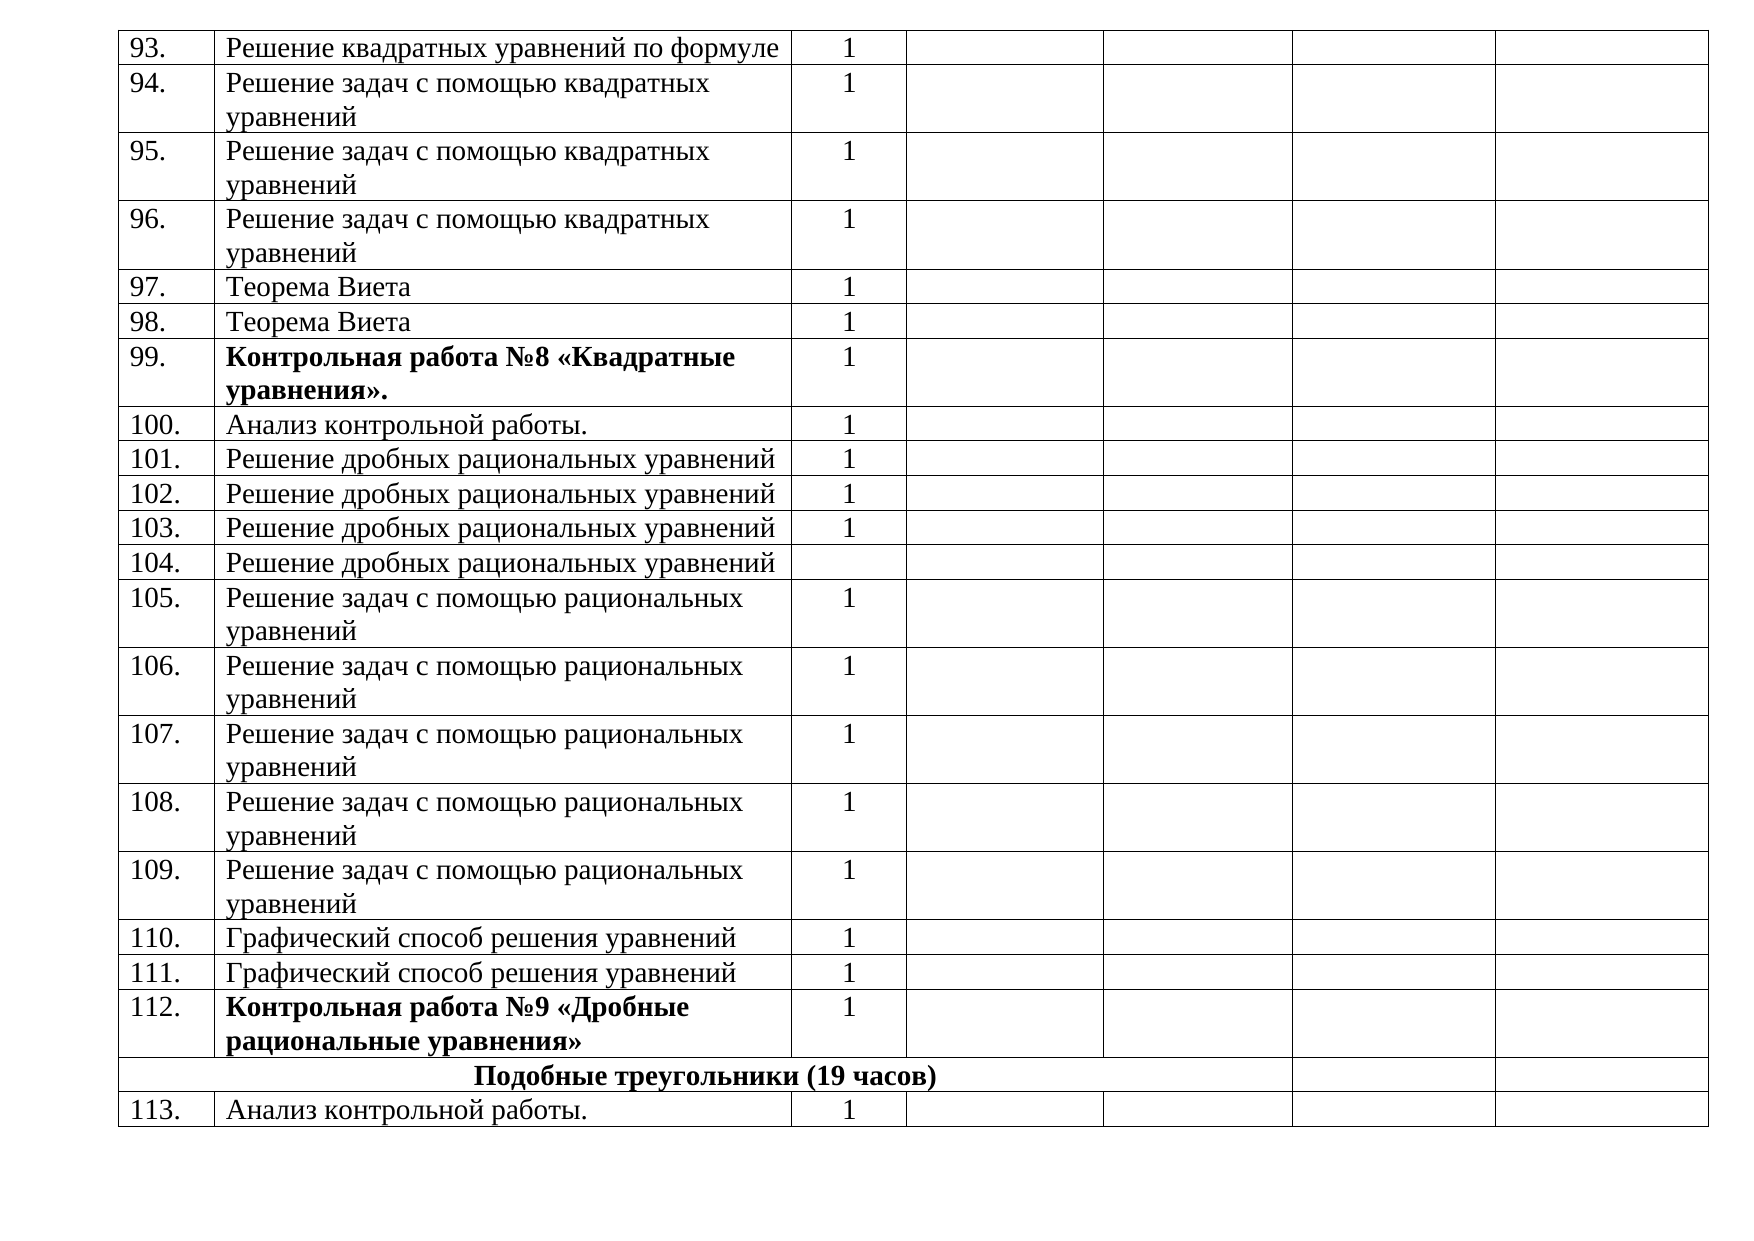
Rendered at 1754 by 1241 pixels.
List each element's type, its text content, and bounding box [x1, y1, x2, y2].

table_cell Решение задач с помощью рациональных уравнений [215, 580, 791, 647]
table_cell [1496, 407, 1708, 440]
table_cell 106. [119, 648, 214, 715]
table_cell [1293, 784, 1495, 851]
table_cell Решение задач с помощью квадратных уравнений [215, 133, 791, 200]
table_cell [1104, 65, 1292, 132]
table_cell 99. [119, 339, 214, 406]
table_cell [1104, 511, 1292, 544]
table_cell 111. [119, 955, 214, 988]
table_cell [1104, 339, 1292, 406]
table_cell 98. [119, 304, 214, 338]
table_cell [1496, 65, 1708, 132]
table_cell [907, 407, 1103, 440]
table_cell 108. [119, 784, 214, 851]
table_cell [907, 133, 1103, 200]
table_cell [1104, 304, 1292, 338]
table_cell Решение дробных рациональных уравнений [215, 511, 791, 544]
table_cell 1 [792, 716, 906, 783]
table_cell [1104, 133, 1292, 200]
table_cell [1104, 990, 1292, 1057]
table_cell [907, 304, 1103, 338]
table_cell [1104, 1092, 1292, 1126]
table_cell [907, 955, 1103, 988]
table_cell [1496, 441, 1708, 475]
table_cell Графический способ решения уравнений [215, 920, 791, 954]
table_cell [907, 201, 1103, 268]
table_cell [1293, 339, 1495, 406]
table_cell 107. [119, 716, 214, 783]
table_cell [907, 545, 1103, 579]
table_cell 1 [792, 920, 906, 954]
table_cell [1104, 648, 1292, 715]
table_cell [1496, 1092, 1708, 1126]
table_cell [1496, 852, 1708, 919]
table_cell 1 [792, 65, 906, 132]
table_cell 96. [119, 201, 214, 268]
table_cell [1496, 270, 1708, 303]
table_cell Решение задач с помощью рациональных уравнений [215, 852, 791, 919]
table_cell [1104, 441, 1292, 475]
table_cell [1104, 270, 1292, 303]
table_cell Решение задач с помощью рациональных уравнений [215, 648, 791, 715]
table_cell [1496, 920, 1708, 954]
table_cell [1293, 407, 1495, 440]
table_cell [1293, 955, 1495, 988]
table_cell Подобные треугольники (19 часов) [119, 1058, 1292, 1091]
table_cell 100. [119, 407, 214, 440]
table_cell [907, 784, 1103, 851]
table_cell Анализ контрольной работы. [215, 407, 791, 440]
table_cell 1 [792, 201, 906, 268]
table_cell [1104, 716, 1292, 783]
table_cell Анализ контрольной работы. [215, 1092, 791, 1126]
table_cell Решение дробных рациональных уравнений [215, 476, 791, 509]
table_cell 94. [119, 65, 214, 132]
table_cell [1104, 201, 1292, 268]
table_cell [1293, 65, 1495, 132]
table_cell [1293, 990, 1495, 1057]
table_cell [215, 31, 791, 64]
table_cell 1 [792, 648, 906, 715]
table_cell [1496, 784, 1708, 851]
table_cell 1 [792, 407, 906, 440]
table_cell [1496, 133, 1708, 200]
table_cell [1496, 990, 1708, 1057]
table_cell [907, 339, 1103, 406]
table_cell [907, 716, 1103, 783]
table_cell Контрольная работа №8 «Квадратные уравнения». [215, 339, 791, 406]
table_cell 1 [792, 270, 906, 303]
table_cell [1496, 511, 1708, 544]
table_cell 1 [792, 784, 906, 851]
table_cell Решение дробных рациональных уравнений [215, 545, 791, 579]
table_cell [907, 270, 1103, 303]
table_cell 105. [119, 580, 214, 647]
table_cell 102. [119, 476, 214, 509]
table_cell [1293, 31, 1495, 64]
table_cell 1 [792, 31, 906, 64]
table_cell [1104, 852, 1292, 919]
table_cell [1496, 648, 1708, 715]
table_cell [1496, 1058, 1708, 1091]
table_cell [1496, 580, 1708, 647]
table_cell 1 [792, 511, 906, 544]
table_cell [1496, 31, 1708, 64]
table_cell [1104, 580, 1292, 647]
table_cell [1293, 648, 1495, 715]
table_cell [1293, 133, 1495, 200]
table_cell 104. [119, 545, 214, 579]
table_cell 109. [119, 852, 214, 919]
table_cell Теорема Виета [215, 270, 791, 303]
table_cell 1 [792, 955, 906, 988]
table_cell 1 [792, 1092, 906, 1126]
table_cell [907, 441, 1103, 475]
table_cell 1 [792, 990, 906, 1057]
table_cell [1293, 545, 1495, 579]
table_cell Решение дробных рациональных уравнений [215, 441, 791, 475]
table_cell [1104, 955, 1292, 988]
table_cell [1496, 955, 1708, 988]
table_cell 101. [119, 441, 214, 475]
table_cell 110. [119, 920, 214, 954]
table_cell [1293, 716, 1495, 783]
table_cell [907, 920, 1103, 954]
table_cell [1293, 1092, 1495, 1126]
table_cell 1 [792, 476, 906, 509]
table_cell [1496, 476, 1708, 509]
table_cell 1 [792, 852, 906, 919]
table_cell [1293, 852, 1495, 919]
table_cell [1104, 784, 1292, 851]
table_cell [1104, 407, 1292, 440]
table_cell [907, 511, 1103, 544]
table_cell Решение задач с помощью рациональных уравнений [215, 716, 791, 783]
table_cell [1496, 545, 1708, 579]
table_cell [907, 31, 1103, 64]
table_cell [1104, 31, 1292, 64]
table_cell Графический способ решения уравнений [215, 955, 791, 988]
table_cell [907, 852, 1103, 919]
table_cell Решение задач с помощью квадратных уравнений [215, 65, 791, 132]
table_cell 97. [119, 270, 214, 303]
table_cell 113. [119, 1092, 214, 1126]
table_cell [1104, 920, 1292, 954]
table_cell [1293, 441, 1495, 475]
table_cell [907, 990, 1103, 1057]
table_cell 112. [119, 990, 214, 1057]
table_cell [1496, 339, 1708, 406]
table_cell 1 [792, 304, 906, 338]
table_cell 103. [119, 511, 214, 544]
table_cell [907, 648, 1103, 715]
table_cell Решение задач с помощью квадратных уравнений [215, 201, 791, 268]
table_cell [1293, 201, 1495, 268]
table_cell [1496, 201, 1708, 268]
table_cell 1 [792, 339, 906, 406]
table_cell [907, 476, 1103, 509]
table_cell [1293, 476, 1495, 509]
table_cell [1104, 545, 1292, 579]
table_cell 95. [119, 133, 214, 200]
table_cell 1 [792, 133, 906, 200]
table_cell [1293, 580, 1495, 647]
table_cell [907, 65, 1103, 132]
table_cell 1 [792, 580, 906, 647]
table_cell [792, 545, 906, 579]
table_cell [1496, 716, 1708, 783]
table_cell [1293, 270, 1495, 303]
table_cell [907, 580, 1103, 647]
table_cell [1293, 304, 1495, 338]
table_cell Теорема Виета [215, 304, 791, 338]
table_cell [1104, 476, 1292, 509]
table_cell [1293, 1058, 1495, 1091]
table_cell 1 [792, 441, 906, 475]
table_cell [1293, 511, 1495, 544]
table_cell 93. [119, 31, 214, 64]
table_cell Контрольная работа №9 «Дробные рациональные уравнения» [215, 990, 791, 1057]
table_cell [1293, 920, 1495, 954]
table_cell [907, 1092, 1103, 1126]
table_cell Решение задач с помощью рациональных уравнений [215, 784, 791, 851]
table_cell [1496, 304, 1708, 338]
